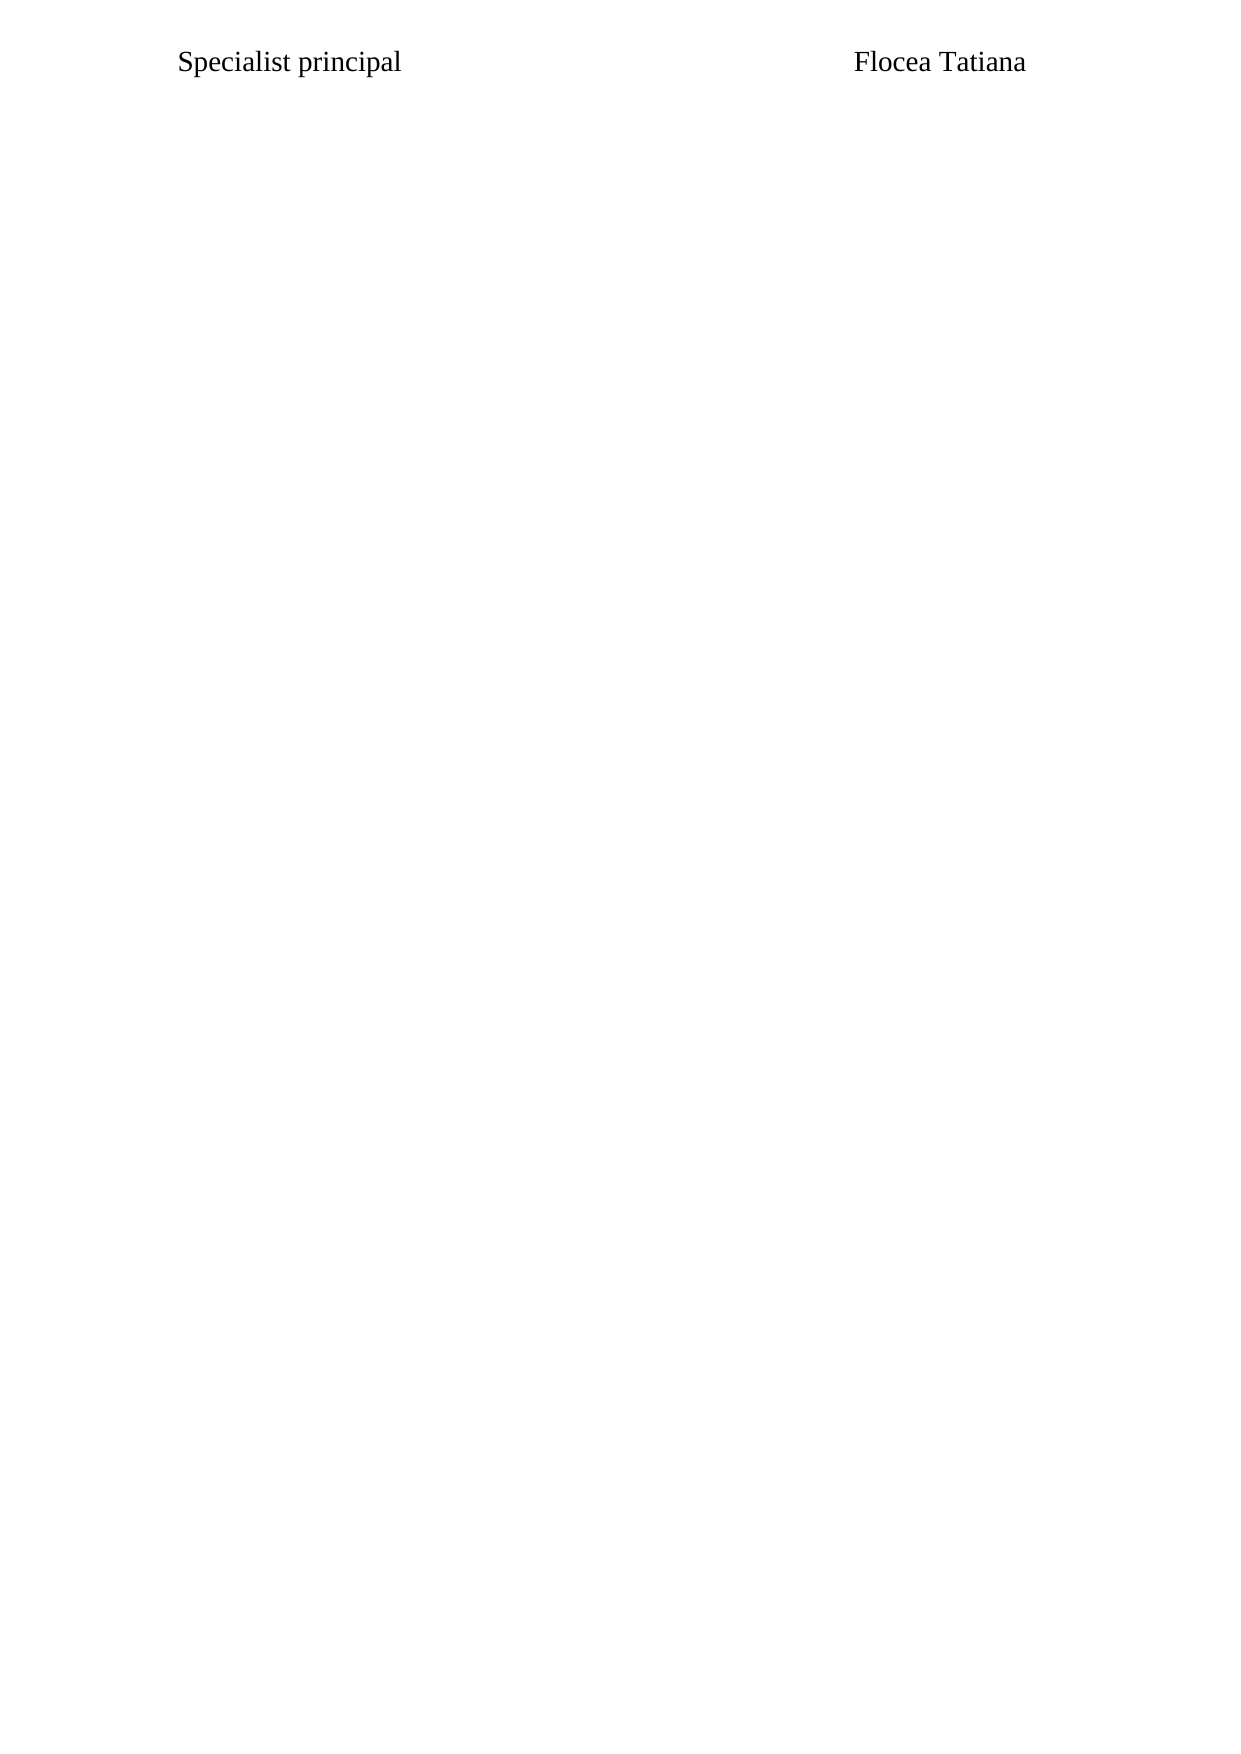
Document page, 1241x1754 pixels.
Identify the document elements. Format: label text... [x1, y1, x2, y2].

text Specialist principal Flocea Tatiana [177, 44, 1152, 78]
